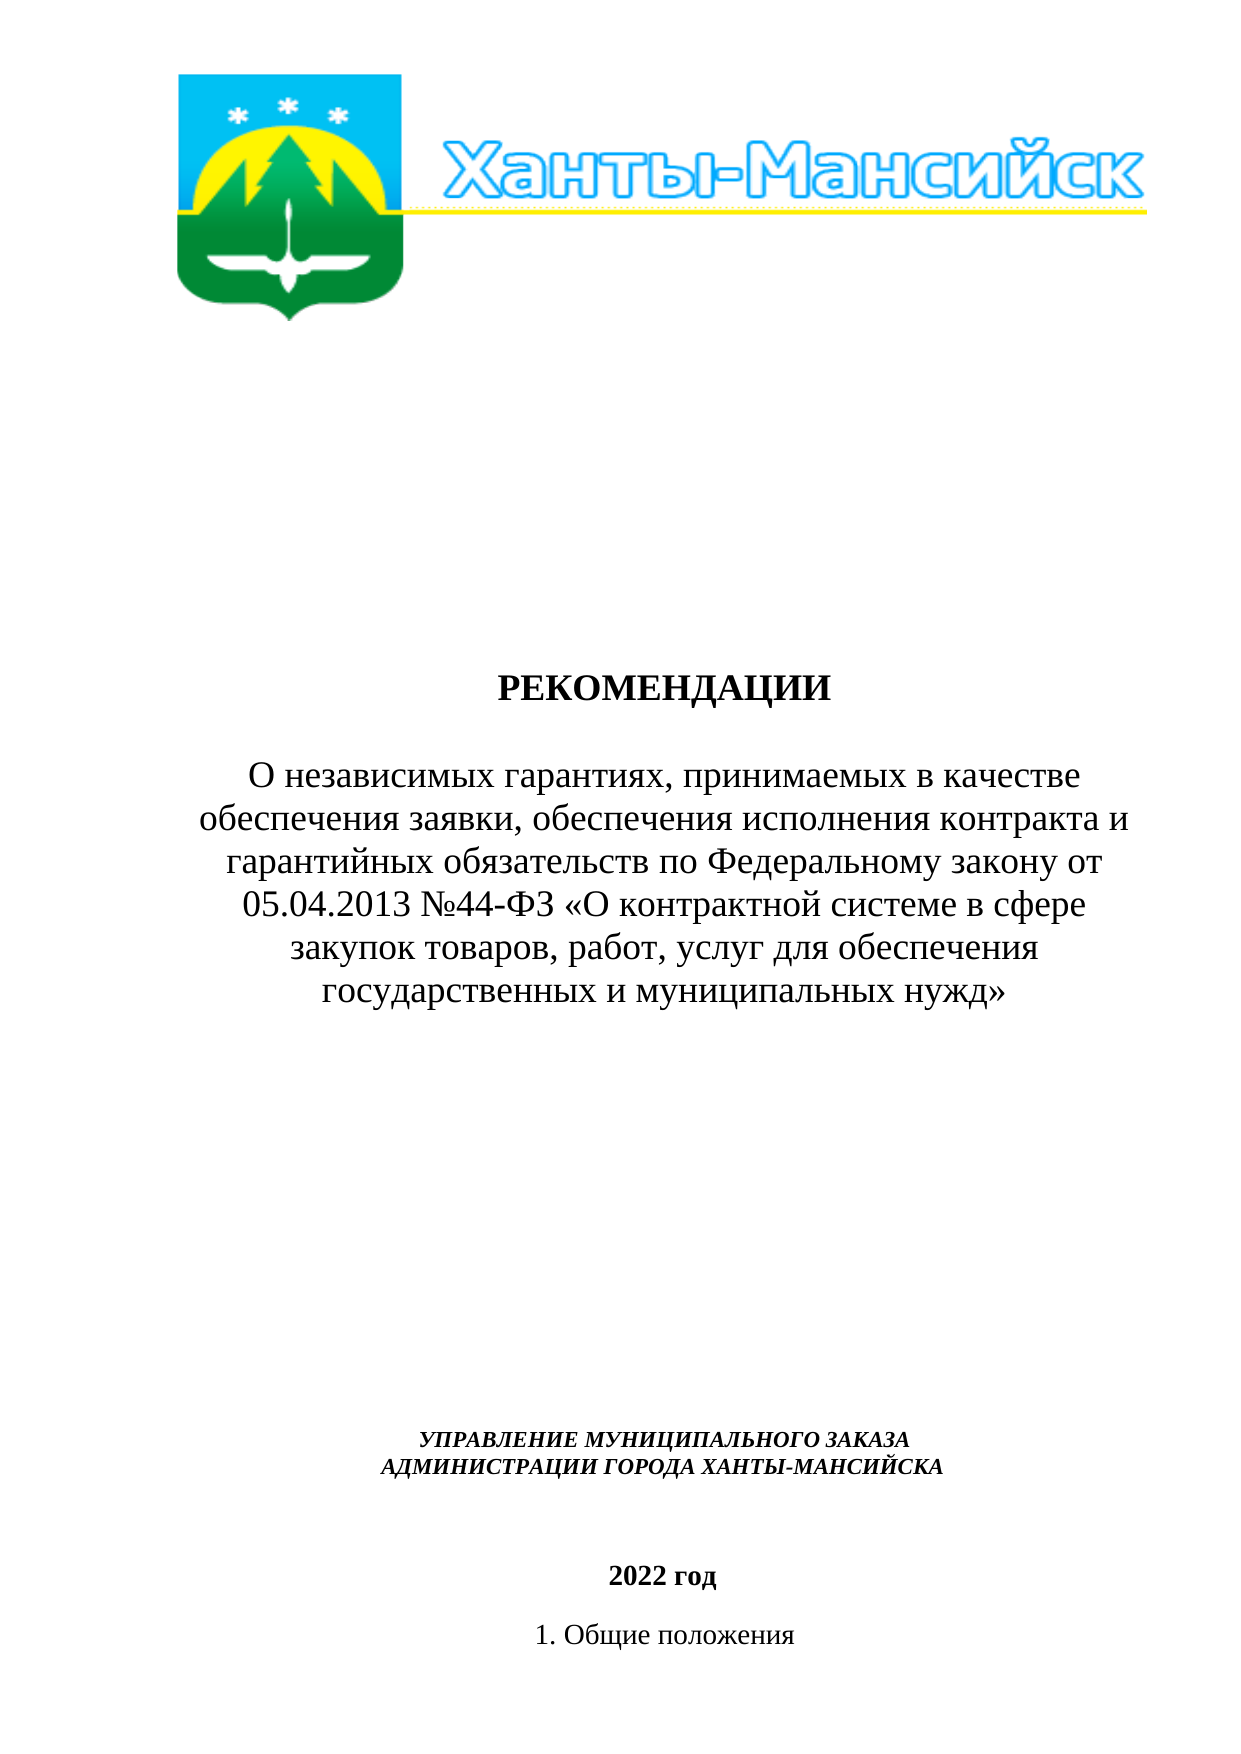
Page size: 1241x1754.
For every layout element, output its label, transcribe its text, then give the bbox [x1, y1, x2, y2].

text УПРАВЛЕНИЕ МУНИЦИПАЛЬНОГО ЗАКАЗА [177, 1426, 1152, 1453]
text 1. Общие положения [177, 1617, 1152, 1651]
picture [177, 73, 1147, 321]
text АДМИНИСТРАЦИИ ГОРОДА ХАНТЫ-МАНСИЙСКА [177, 1453, 1147, 1479]
text 2022 год [177, 1558, 1147, 1591]
text обеспечения заявки, обеспечения исполнения контракта и гарантийных обязательств по Федеральному закону от 05.04.2013 №44-ФЗ «О контрактной системе в сфере закупок товаров, работ, услуг для обеспечения государственных и муниципальных нужд» [177, 795, 1152, 1011]
text РЕКОМЕНДАЦИИ [177, 666, 1152, 709]
text О независимых гарантиях, принимаемых в качестве [177, 752, 1152, 795]
